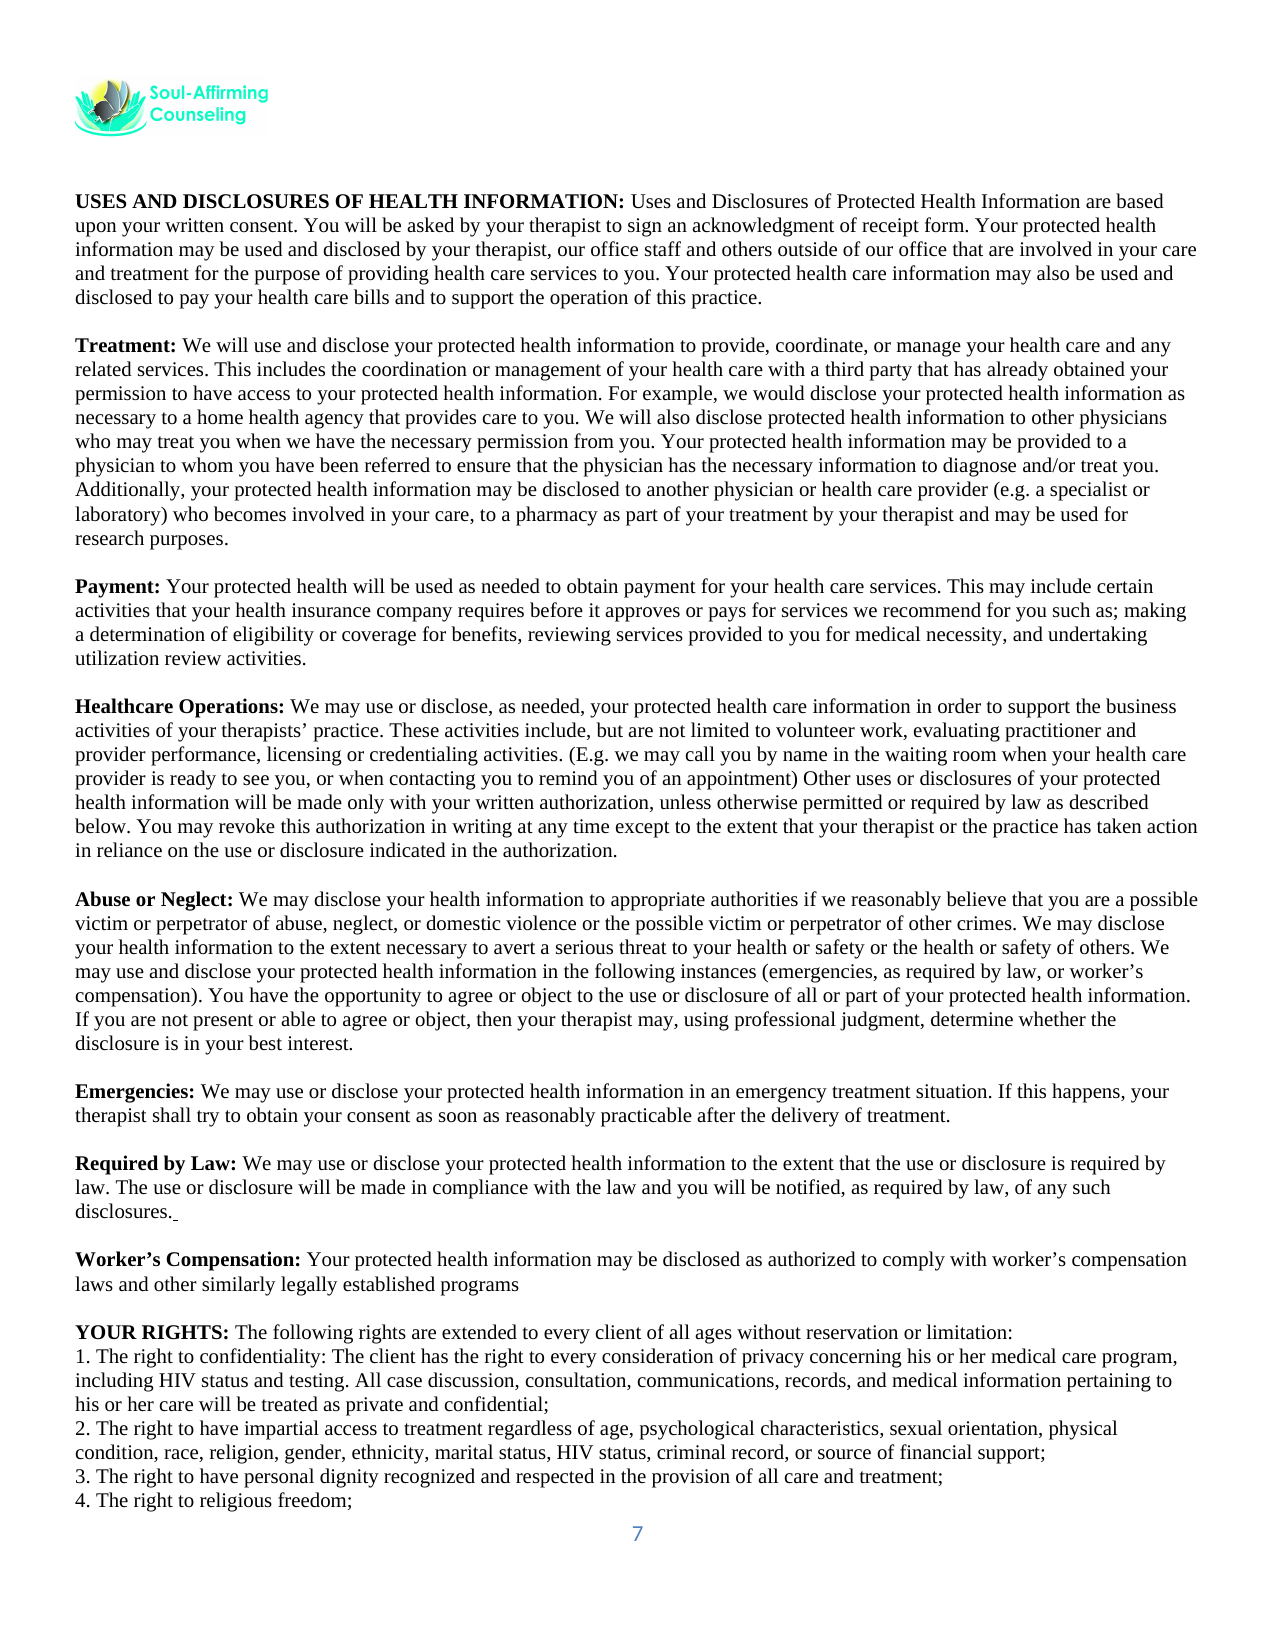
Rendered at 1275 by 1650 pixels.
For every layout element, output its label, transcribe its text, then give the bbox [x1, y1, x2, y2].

picture [75, 75, 268, 137]
text Payment: Your protected health will be used as needed to obtain payment for your health care services. This may include certain activities that your health insurance company requires before it approves or pays for services we recommend for you such as; making a determination of eligibility or coverage for benefits, reviewing services provided to you for medical necessity, and undertaking utilization review activities. [75, 574, 1200, 670]
text 1. The right to confidentiality: The client has the right to every consideration of privacy concerning his or her medical care program, including HIV status and testing. All case discussion, consultation, communications, records, and medical information pertaining to his or her care will be treated as private and confidential; [75, 1344, 1200, 1416]
text Emergencies: We may use or disclose your protected health information in an emergency treatment situation. If this happens, your therapist shall try to obtain your consent as soon as reasonably practicable after the delivery of treatment. [75, 1079, 1200, 1127]
text Required by Law: We may use or disclose your protected health information to the extent that the use or disclosure is required by law. The use or disclosure will be made in compliance with the law and you will be notified, as required by law, of any such disclosures. [75, 1151, 1200, 1223]
text Treatment: We will use and disclose your protected health information to provide, coordinate, or manage your health care and any related services. This includes the coordination or management of your health care with a third party that has already obtained your permission to have access to your protected health information. For example, we would disclose your protected health information as necessary to a home health agency that provides care to you. We will also disclose protected health information to other physicians who may treat you when we have the necessary permission from you. Your protected health information may be provided to a physician to whom you have been referred to ensure that the physician has the necessary information to diagnose and/or treat you. Additionally, your protected health information may be disclosed to another physician or health care provider (e.g. a specialist or laboratory) who becomes involved in your care, to a pharmacy as part of your treatment by your therapist and may be used for research purposes. [75, 333, 1200, 549]
text Worker’s Compensation: Your protected health information may be disclosed as authorized to comply with worker’s compensation laws and other similarly legally established programs [75, 1247, 1200, 1296]
text 4. The right to religious freedom; [75, 1488, 1200, 1512]
text Abuse or Neglect: We may disclose your health information to appropriate authorities if we reasonably believe that you are a possible victim or perpetrator of abuse, neglect, or domestic violence or the possible victim or perpetrator of other crimes. We may disclose your health information to the extent necessary to avert a serious threat to your health or safety or the health or safety of others. We may use and disclose your protected health information in the following instances (emergencies, as required by law, or worker’s compensation). You have the opportunity to agree or object to the use or disclosure of all or part of your protected health information. If you are not present or able to agree or object, then your therapist may, using professional judgment, determine whether the disclosure is in your best interest. [75, 886, 1200, 1055]
text 2. The right to have impartial access to treatment regardless of age, psychological characteristics, sexual orientation, physical condition, race, religion, gender, ethnicity, marital status, HIV status, criminal record, or source of financial support; [75, 1416, 1200, 1464]
text USES AND DISCLOSURES OF HEALTH INFORMATION: Uses and Disclosures of Protected Health Information are based upon your written consent. You will be asked by your therapist to sign an acknowledgment of receipt form. Your protected health information may be used and disclosed by your therapist, our office staff and others outside of our office that are involved in your care and treatment for the purpose of providing health care services to you. Your protected health care information may also be used and disclosed to pay your health care bills and to support the operation of this practice. [75, 189, 1200, 309]
text YOUR RIGHTS: The following rights are extended to every client of all ages without reservation or limitation: [75, 1319, 1200, 1344]
text Healthcare Operations: We may use or disclose, as needed, your protected health care information in order to support the business activities of your therapists’ practice. These activities include, but are not limited to volunteer work, evaluating practitioner and provider performance, licensing or credentialing activities. (E.g. we may call you by name in the waiting room when your health care provider is ready to see you, or when contacting you to remind you of an appointment) Other uses or disclosures of your protected health information will be made only with your written authorization, unless otherwise permitted or required by law as described below. You may revoke this authorization in writing at any time except to the extent that your therapist or the practice has taken action in reliance on the use or disclosure indicated in the authorization. [75, 694, 1200, 862]
text 3. The right to have personal dignity recognized and respected in the provision of all care and treatment; [75, 1464, 1200, 1488]
